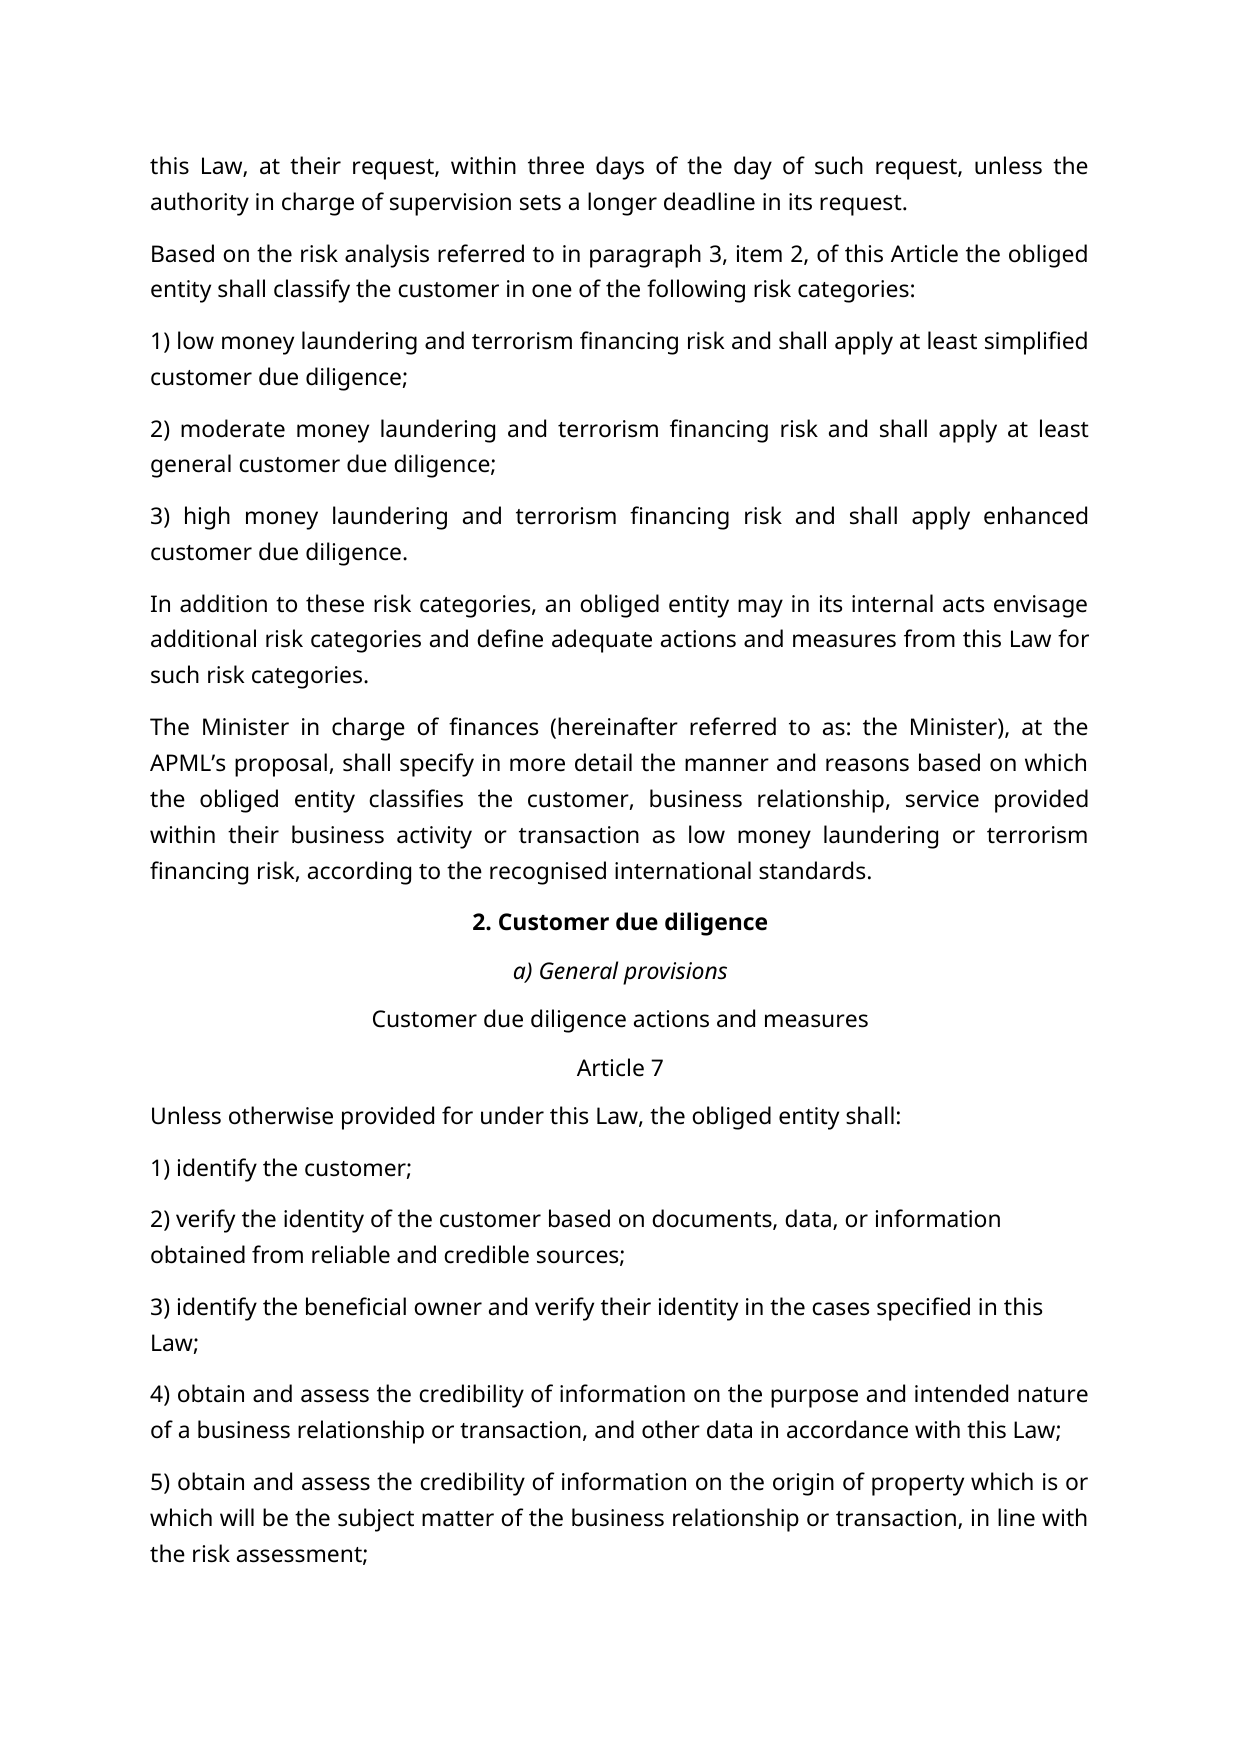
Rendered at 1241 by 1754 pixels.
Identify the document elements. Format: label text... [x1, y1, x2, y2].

text In addition to these risk categories, an obliged entity may in its internal acts envisage additional risk categories and define adequate actions and measures from this Law for such risk categories. [150, 587, 1090, 691]
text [150, 150, 1090, 217]
text 4) obtain and assess the credibility of information on the purpose and intended nature of a business relationship or transaction, and other data in accordance with this Law; [150, 1378, 1090, 1445]
text a) General provisions [150, 955, 1090, 986]
text 3) identify the beneficial owner and verify their identity in the cases specified in this Law; [150, 1291, 1090, 1358]
text 3) high money laundering and terrorism financing risk and shall apply enhanced customer due diligence. [150, 500, 1090, 567]
text 2) verify the identity of the customer based on documents, data, or information obtained from reliable and credible sources; [150, 1203, 1090, 1270]
text Customer due diligence actions and measures [150, 1003, 1090, 1034]
text Article 7 [150, 1052, 1090, 1083]
text 2. Customer due diligence [150, 906, 1090, 937]
text Unless otherwise provided for under this Law, the obliged entity shall: [150, 1100, 1090, 1131]
text Based on the risk analysis referred to in paragraph 3, item 2, of this Article the obliged entity shall classify the customer in one of the following risk categories: [150, 237, 1090, 305]
text The Minister in charge of finances (hereinafter referred to as: the Minister), at the APML’s proposal, shall specify in more detail the manner and reasons based on which the obliged entity classifies the customer, business relationship, service provided within their business activity or transaction as low money laundering or terrorism financing risk, according to the recognised international standards. [150, 711, 1090, 886]
text 1) identify the customer; [150, 1152, 1090, 1183]
text 2) moderate money laundering and terrorism financing risk and shall apply at least general customer due diligence; [150, 412, 1090, 480]
text 5) obtain and assess the credibility of information on the origin of property which is or which will be the subject matter of the business relationship or transaction, in line with the risk assessment; [150, 1466, 1090, 1569]
text 1) low money laundering and terrorism financing risk and shall apply at least simplified customer due diligence; [150, 325, 1090, 392]
